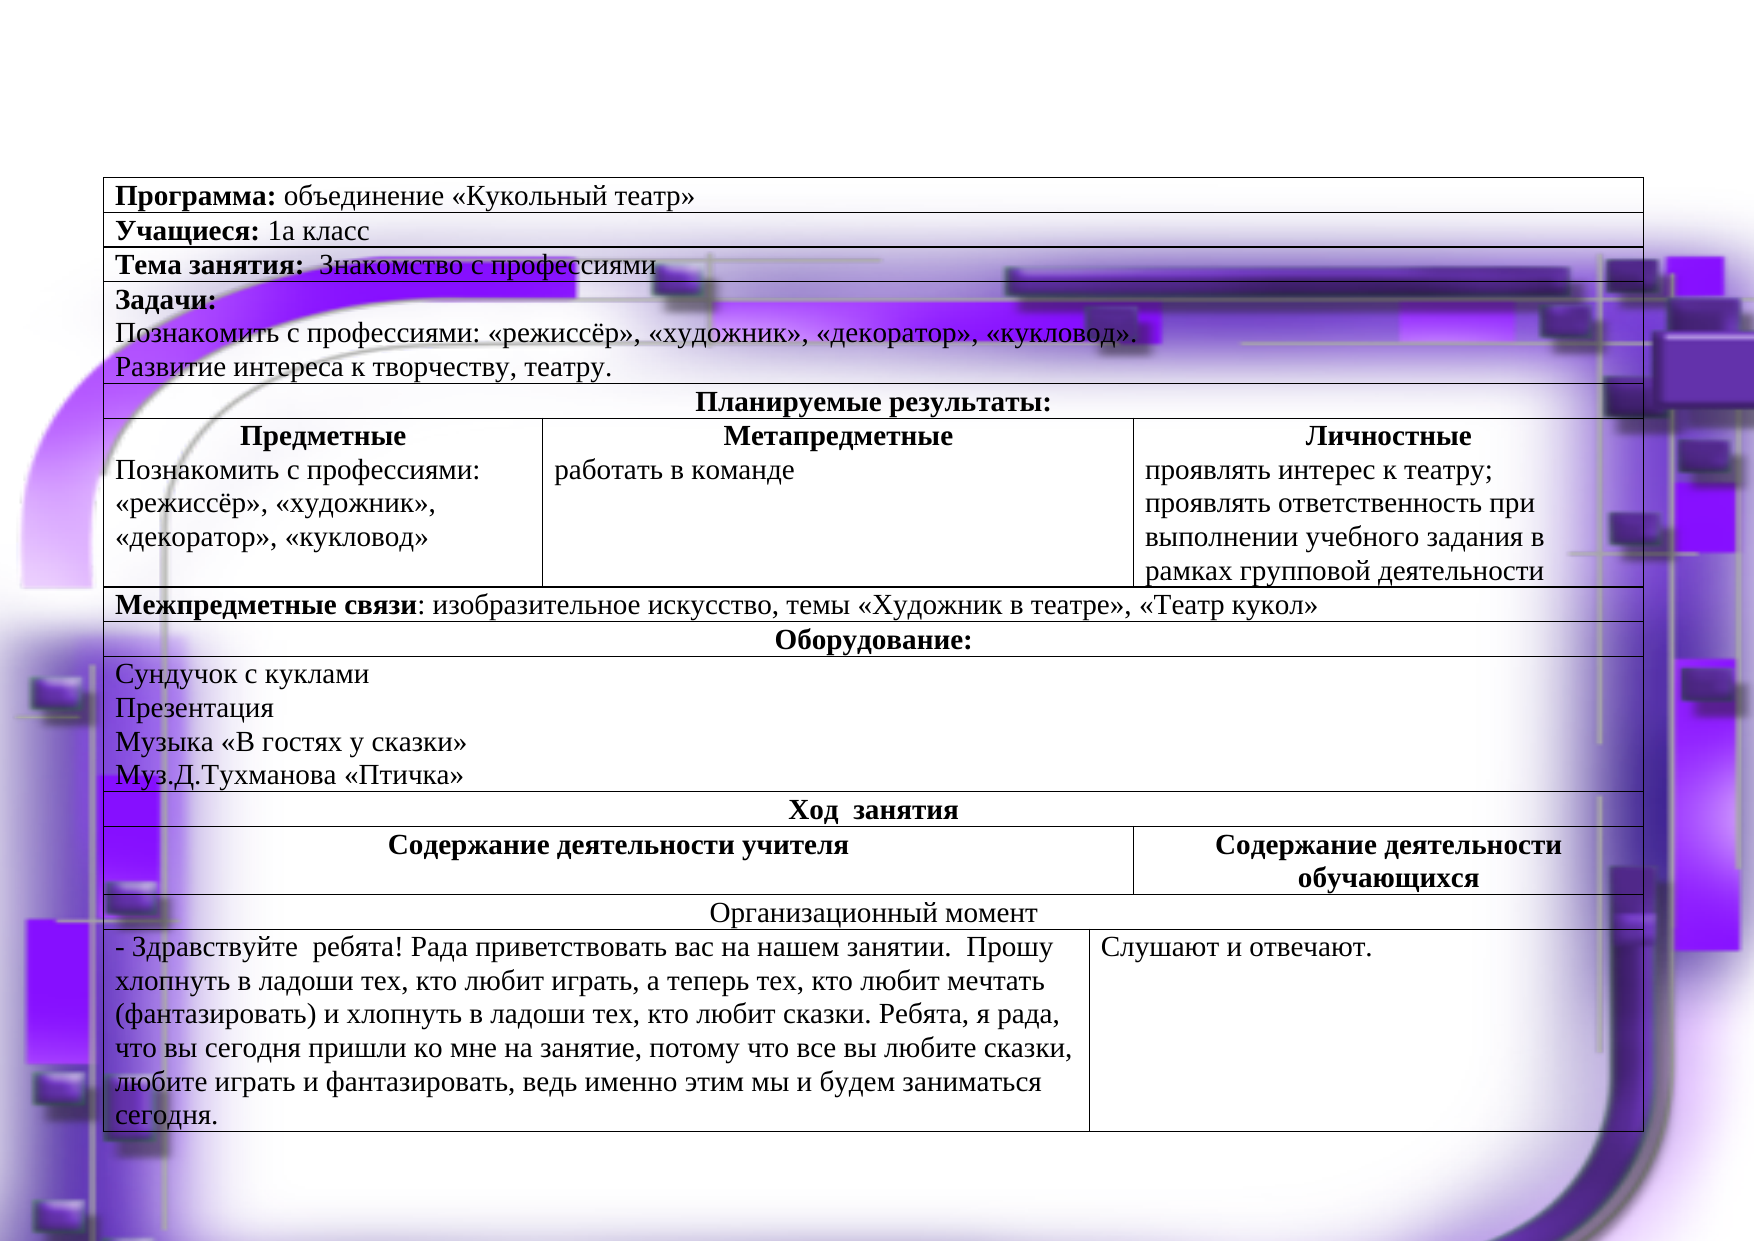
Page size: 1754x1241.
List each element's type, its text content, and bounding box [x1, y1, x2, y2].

table_cell Содержание деятельности обучающихся [1134, 827, 1643, 894]
table_cell Сундучок с куклами Презентация Музыка «В гостях у сказки» Муз.Д.Тухманова «Птичка» [104, 657, 1643, 791]
table_cell Организационный момент [104, 895, 1643, 928]
table_cell - Здравствуйте ребята! Рада приветствовать вас на нашем занятии. Прошу хлопнуть в ладоши тех, кто любит играть, а теперь тех, кто любит мечтать (фантазировать) и хлопнуть в ладоши тех, кто любит сказки. Ребята, я рада, что вы сегодня пришли ко мне на занятие, потому что все вы любите сказки, любите играть и фантазировать, ведь именно этим мы и будем заниматься сегодня. [104, 930, 1089, 1131]
table_cell Слушают и отвечают. [1090, 930, 1643, 1131]
table_cell Предметные Познакомить с профессиями: «режиссёр», «художник», «декоратор», «кукловод» [104, 419, 542, 586]
table_header Программа: объединение «Кукольный театр» [104, 178, 1643, 212]
table_cell Оборудование: [104, 622, 1643, 656]
table_cell Содержание деятельности учителя [104, 827, 1133, 894]
table_cell Тема занятия: Знакомство с профессиями [104, 248, 1643, 281]
table_cell Метапредметные работать в команде [543, 419, 1133, 586]
table_cell Планируемые результаты: [104, 384, 1643, 417]
table_cell Личностные проявлять интерес к театру; проявлять ответственность при выполнении учебного задания в рамках групповой деятельности [1134, 419, 1643, 586]
table_cell Учащиеся: 1а класс [104, 213, 1643, 246]
table_cell Ход занятия [104, 792, 1643, 826]
picture [0, 177, 1754, 1241]
table_cell Задачи: Познакомить с профессиями: «режиссёр», «художник», «декоратор», «кукловод». Развитие интереса к творчеству, театру. [104, 282, 1643, 383]
table_cell Межпредметные связи: изобразительное искусство, темы «Художник в театре», «Театр кукол» [104, 588, 1643, 621]
